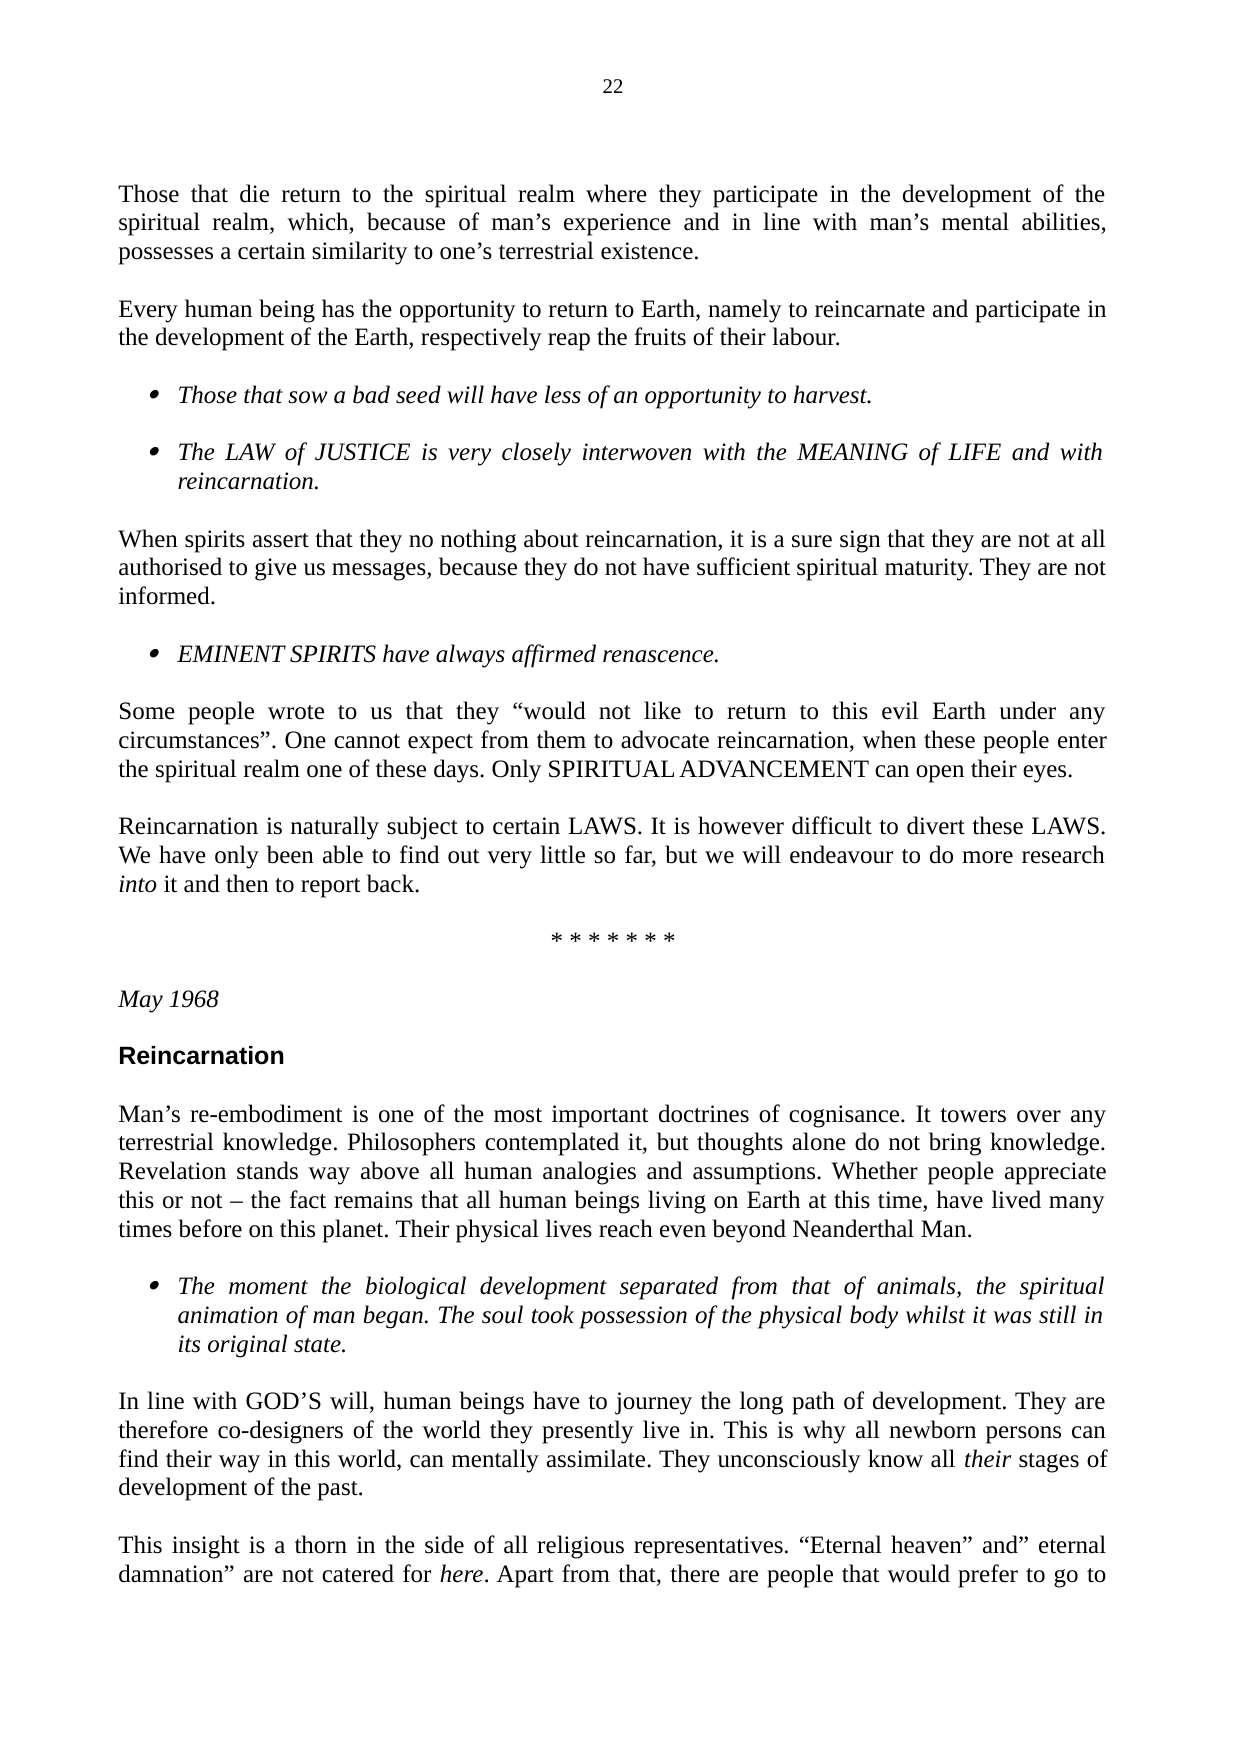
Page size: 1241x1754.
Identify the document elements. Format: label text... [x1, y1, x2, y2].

text Reincarnation is naturally subject to certain LAWS. It is however difficult to divert these LAWS. We have only been able to find out very little so far, but we will endeavour to do more research into it and then to report back. [118, 811, 1107, 897]
text Man’s re-embodiment is one of the most important doctrines of cognisance. It towers over any terrestrial knowledge. Philosophers contemplated it, but thoughts alone do not bring knowledge. Revelation stands way above all human analogies and assumptions. Whether people appreciate this or not – the fact remains that all human beings living on Earth at this time, have lived many times before on this planet. Their physical lives reach even beyond Neanderthal Man. [118, 1099, 1107, 1242]
list Those that sow a bad seed will have less of an opportunity to harvest. [148, 380, 1107, 409]
text Some people wrote to us that they “would not like to return to this evil Earth under any circumstances”. One cannot expect from them to advocate reincarnation, when these people enter the spiritual realm one of these days. Only SPIRITUAL ADVANCEMENT can open their eyes. [118, 696, 1107, 782]
text When spirits assert that they no nothing about reincarnation, it is a sure sign that they are not at all authorised to give us messages, because they do not have sufficient spiritual maturity. They are not informed. [118, 524, 1107, 610]
text May 1968 [118, 984, 1107, 1012]
list The LAW of JUSTICE is very closely interwoven with the MEANING of LIFE and with reincarnation. [148, 437, 1107, 495]
text Every human being has the opportunity to return to Earth, namely to reincarnate and participate in the development of the Earth, respectively reap the fruits of their labour. [118, 294, 1107, 351]
text Reincarnation [118, 1041, 1107, 1070]
list EMINENT SPIRITS have always affirmed renascence. [148, 639, 1107, 667]
text In line with GOD’S will, human beings have to journey the long path of development. They are therefore co-designers of the world they presently live in. This is why all newborn persons can find their way in this world, can mentally assimilate. They unconsciously know all their stages of development of the past. [118, 1386, 1107, 1501]
text * * * * * * * [118, 926, 1107, 955]
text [118, 1530, 1107, 1587]
list The moment the biological development separated from that of animals, the spiritual animation of man began. The soul took possession of the physical body whilst it was still in its original state. [148, 1271, 1107, 1357]
text Those that die return to the spiritual realm where they participate in the development of the spiritual realm, which, because of man’s experience and in line with man’s mental abilities, possesses a certain similarity to one’s terrestrial existence. [118, 179, 1107, 265]
